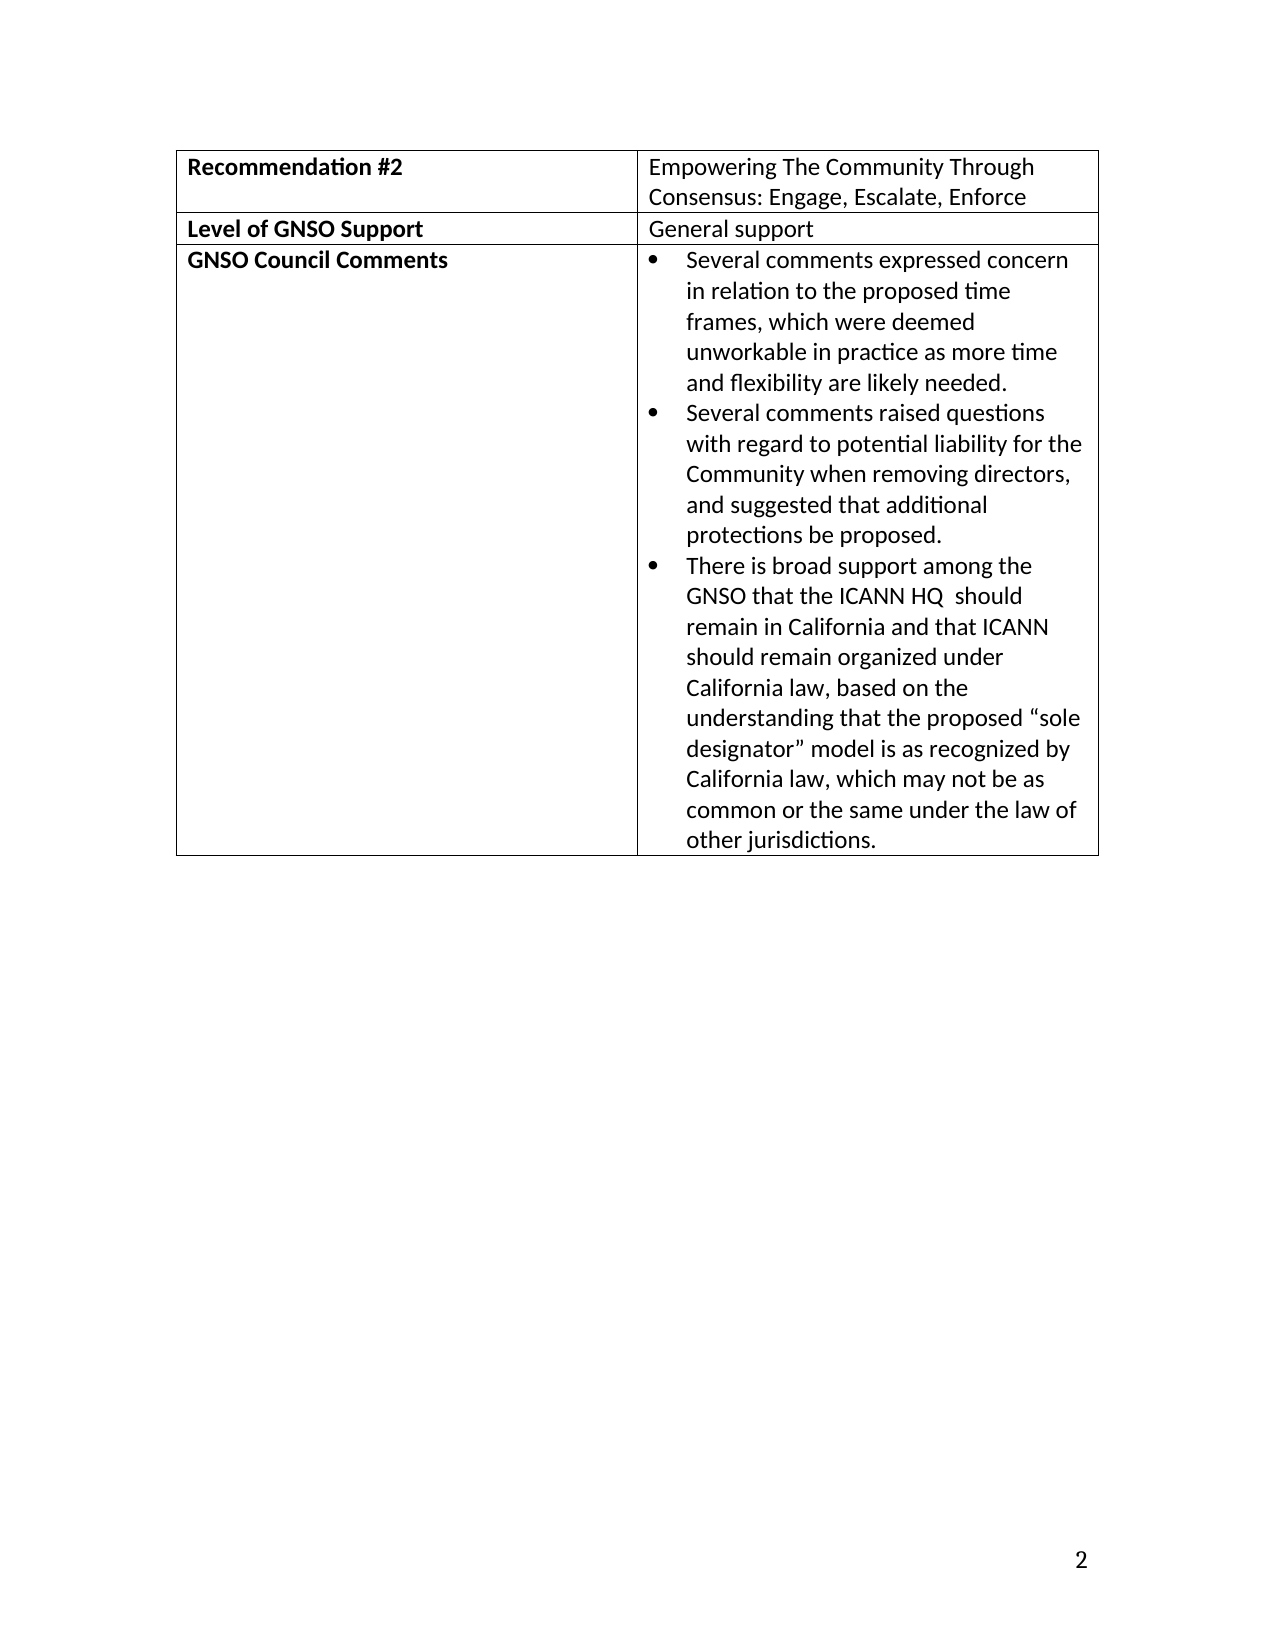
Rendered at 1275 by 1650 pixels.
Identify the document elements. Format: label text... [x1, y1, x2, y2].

table_cell Level of GNSO Support [177, 213, 637, 244]
table_cell Several comments expressed concern in relation to the proposed time frames, which were deemed unworkable in practice as more time and flexibility are likely needed. Several comments raised questions with regard to potential liability for the Community when removing directors, and suggested that additional protections be proposed. There is broad support among the GNSO that the ICANN HQ should remain in California and that ICANN should remain organized under California law, based on the understanding that the proposed “sole designator” model is as recognized by California law, which may not be as common or the same under the law of other jurisdictions. [638, 245, 1098, 855]
table_cell General support [638, 213, 1098, 244]
table_header Recommendation #2 [177, 151, 637, 212]
table_cell GNSO Council Comments [177, 245, 637, 855]
table_header Empowering The Community Through Consensus: Engage, Escalate, Enforce [638, 151, 1098, 212]
